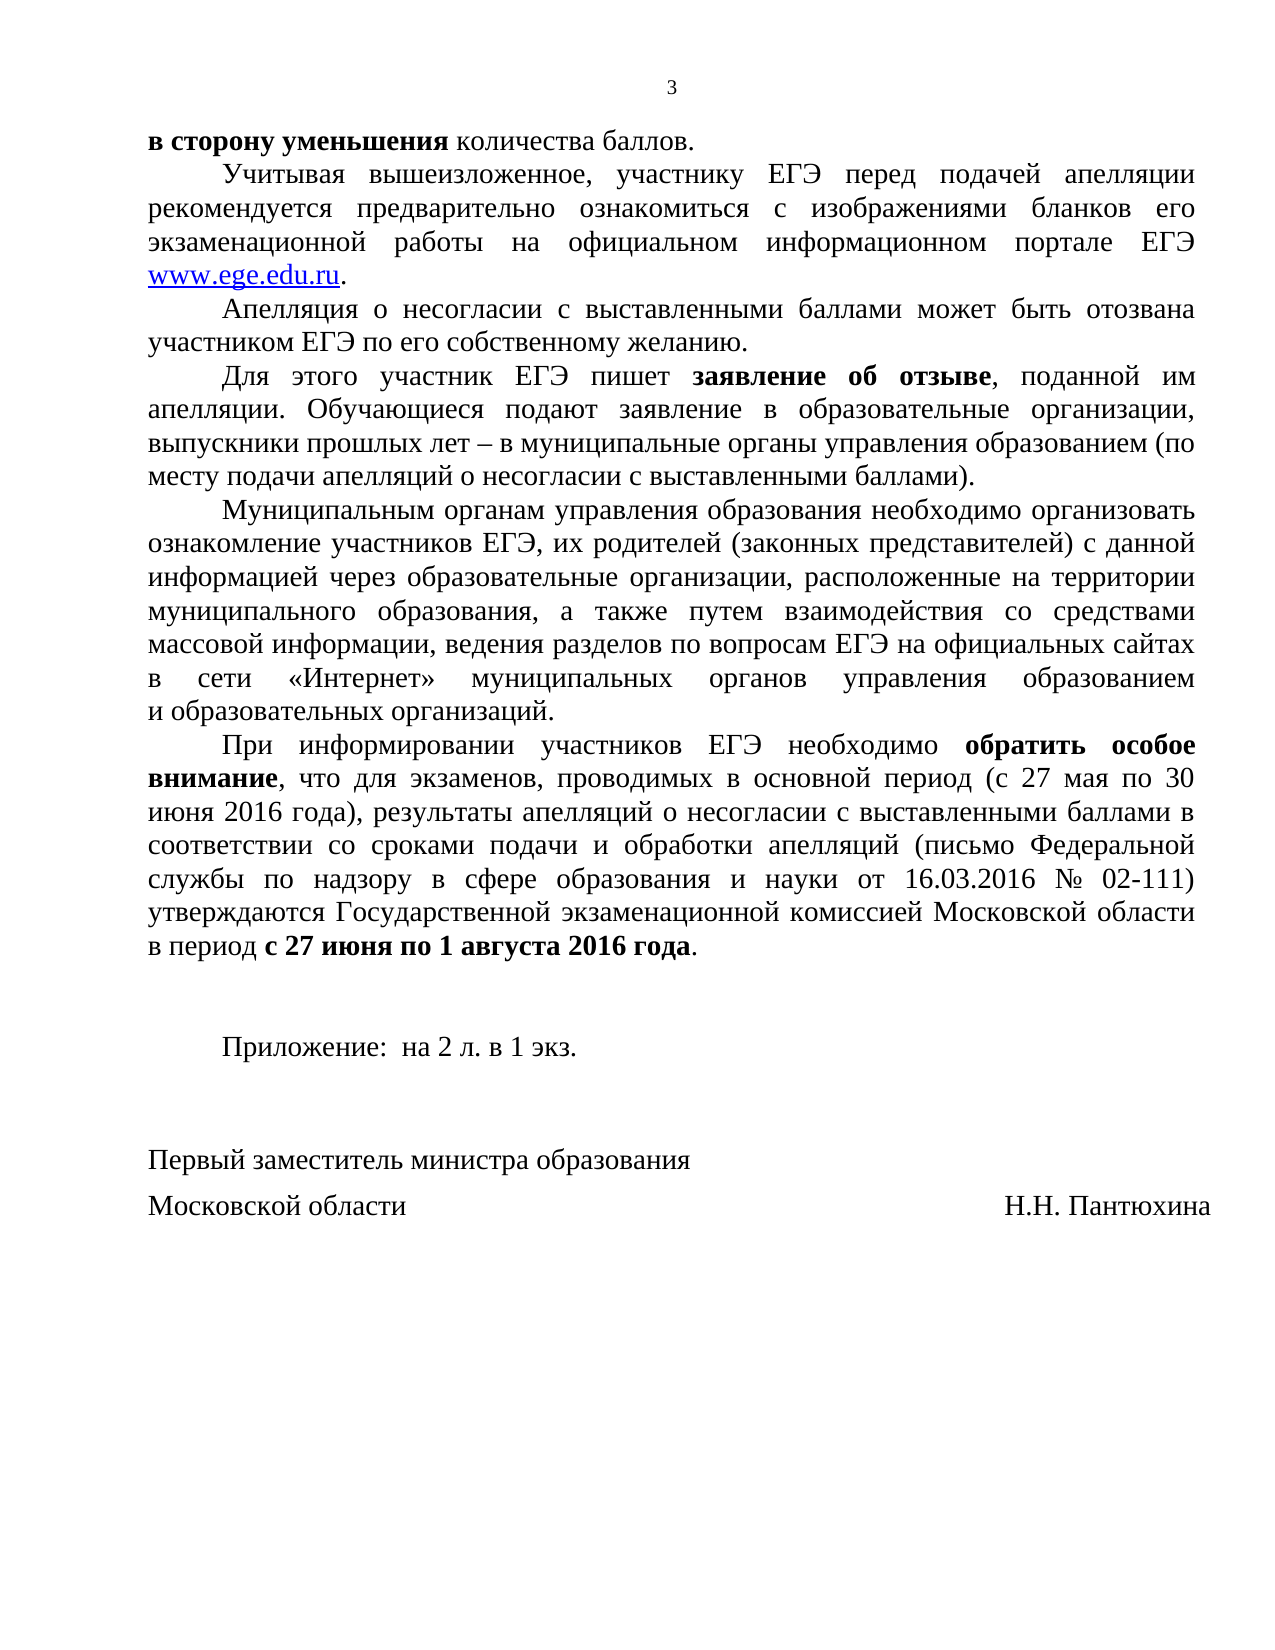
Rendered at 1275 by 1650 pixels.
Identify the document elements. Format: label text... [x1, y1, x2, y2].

text При информировании участников ЕГЭ необходимо обратить особое внимание, что для экзаменов, проводимых в основной период (с 27 мая по 30 июня 2016 года), результаты апелляций о несогласии с выставленными баллами в соответствии со сроками подачи и обработки апелляций (письмо Федеральной службы по надзору в сфере образования и науки от 16.03.2016 № 02-111) утверждаются Государственной экзаменационной комиссией Московской области в период с 27 июня по 1 августа 2016 года. [148, 727, 1196, 962]
table_header Первый заместитель министра образования Московской области [148, 1129, 753, 1234]
text Муниципальным органам управления образования необходимо организовать ознакомление участников ЕГЭ, их родителей (законных представителей) с данной информацией через образовательные организации, расположенные на территории муниципального образования, а также путем взаимодействия со средствами массовой информации, ведения разделов по вопросам ЕГЭ на официальных сайтах в сети «Интернет» муниципальных органов управления образованием и образовательных организаций. [148, 492, 1196, 727]
text Учитывая вышеизложенное, участнику ЕГЭ перед подачей апелляции рекомендуется предварительно ознакомиться с изображениями бланков его экзаменационной работы на официальном информационном портале ЕГЭ www.ege.edu.ru. [148, 157, 1196, 291]
text Апелляция о несогласии с выставленными баллами может быть отозвана участником ЕГЭ по его собственному желанию. [148, 291, 1196, 358]
text Для этого участник ЕГЭ пишет заявление об отзыве, поданной им апелляции. Обучающиеся подают заявление в образовательные организации, выпускники прошлых лет – в муниципальные органы управления образованием (по месту подачи апелляций о несогласии с выставленными баллами). [148, 358, 1196, 492]
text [148, 123, 1196, 157]
text Приложение: на 2 л. в 1 экз. [148, 1029, 1196, 1062]
table_header Н.Н. Пантюхина [753, 1129, 1211, 1234]
